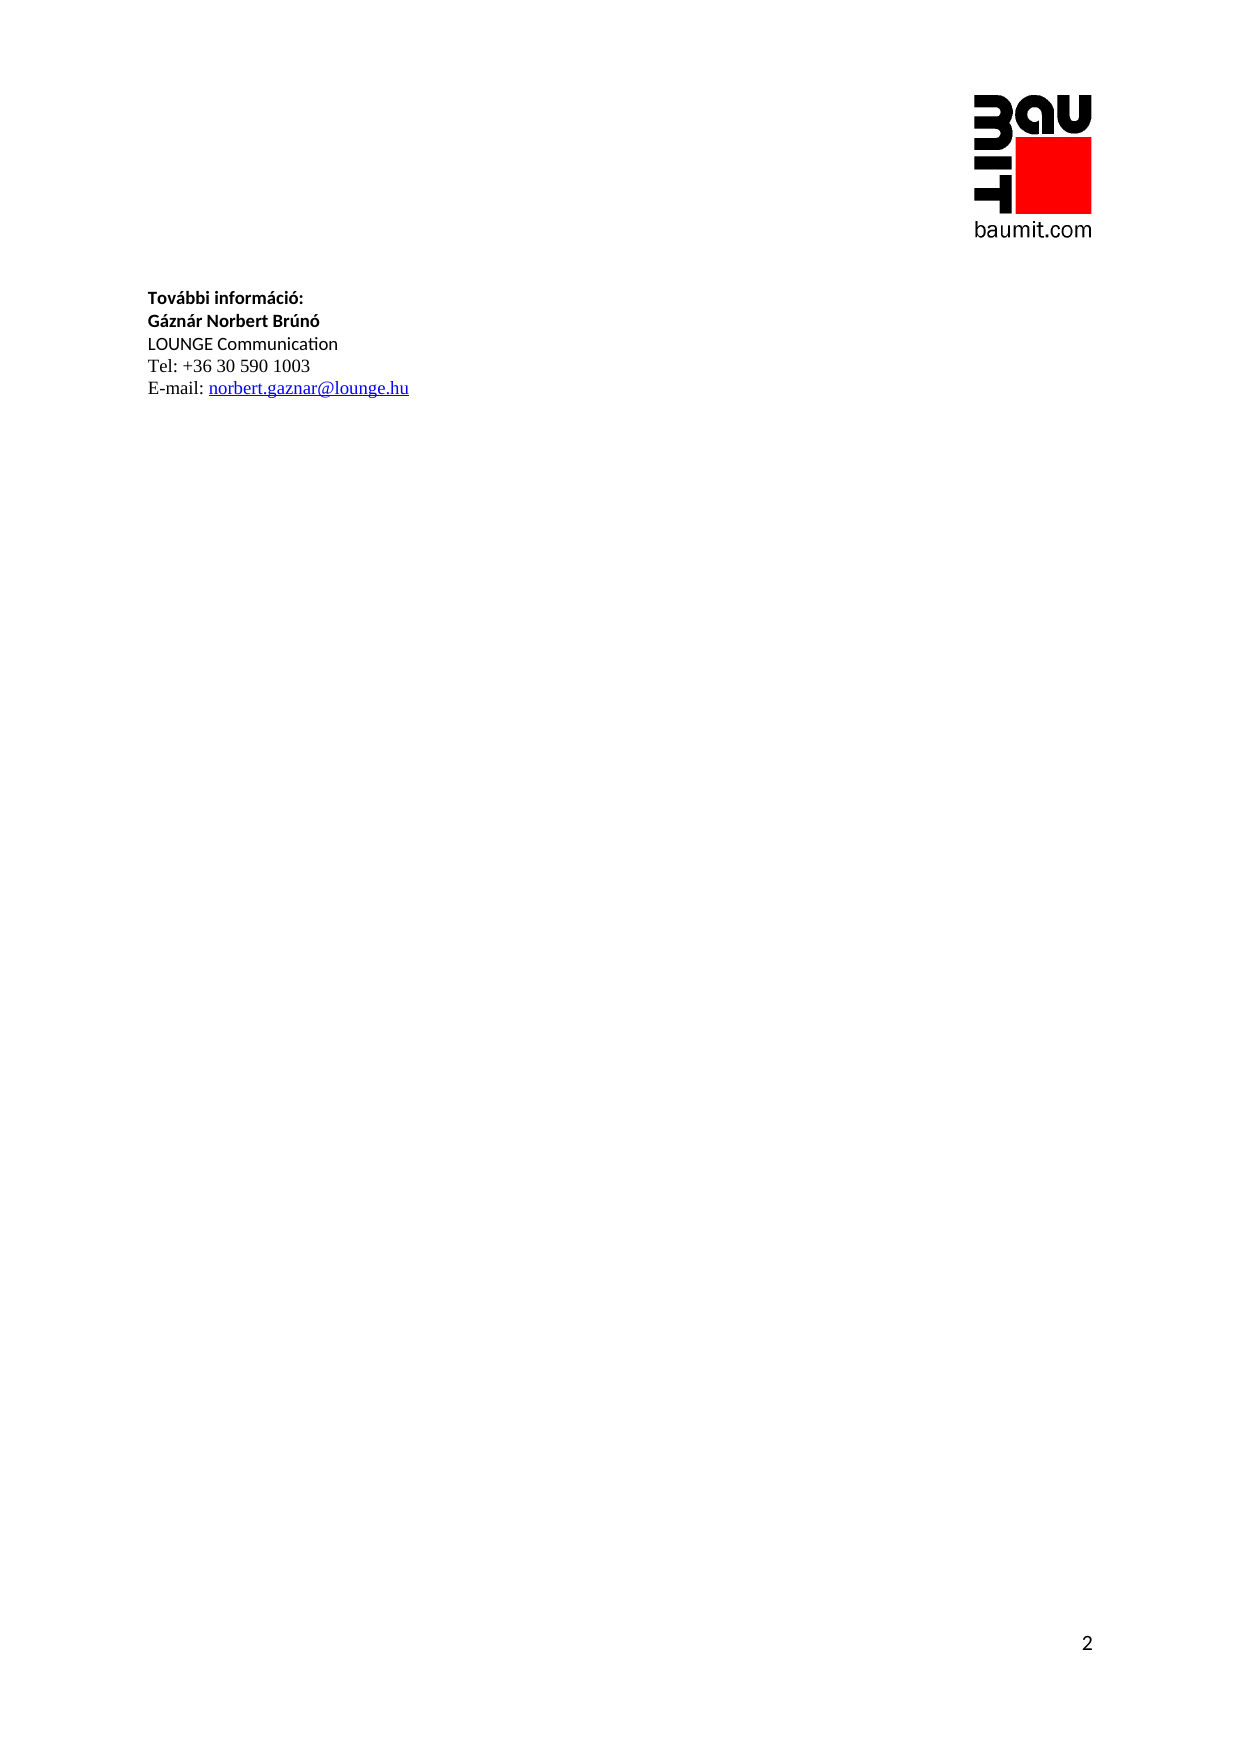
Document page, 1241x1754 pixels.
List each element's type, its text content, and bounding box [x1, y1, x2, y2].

text Gáznár Norbert Brúnó [148, 309, 1093, 332]
text LOUNGE Communication [148, 332, 1093, 355]
text További információ: [148, 286, 1093, 309]
picture [973, 94, 1093, 239]
text Tel: +36 30 590 1003 E-mail: norbert.gaznar@lounge.hu [148, 355, 1093, 398]
